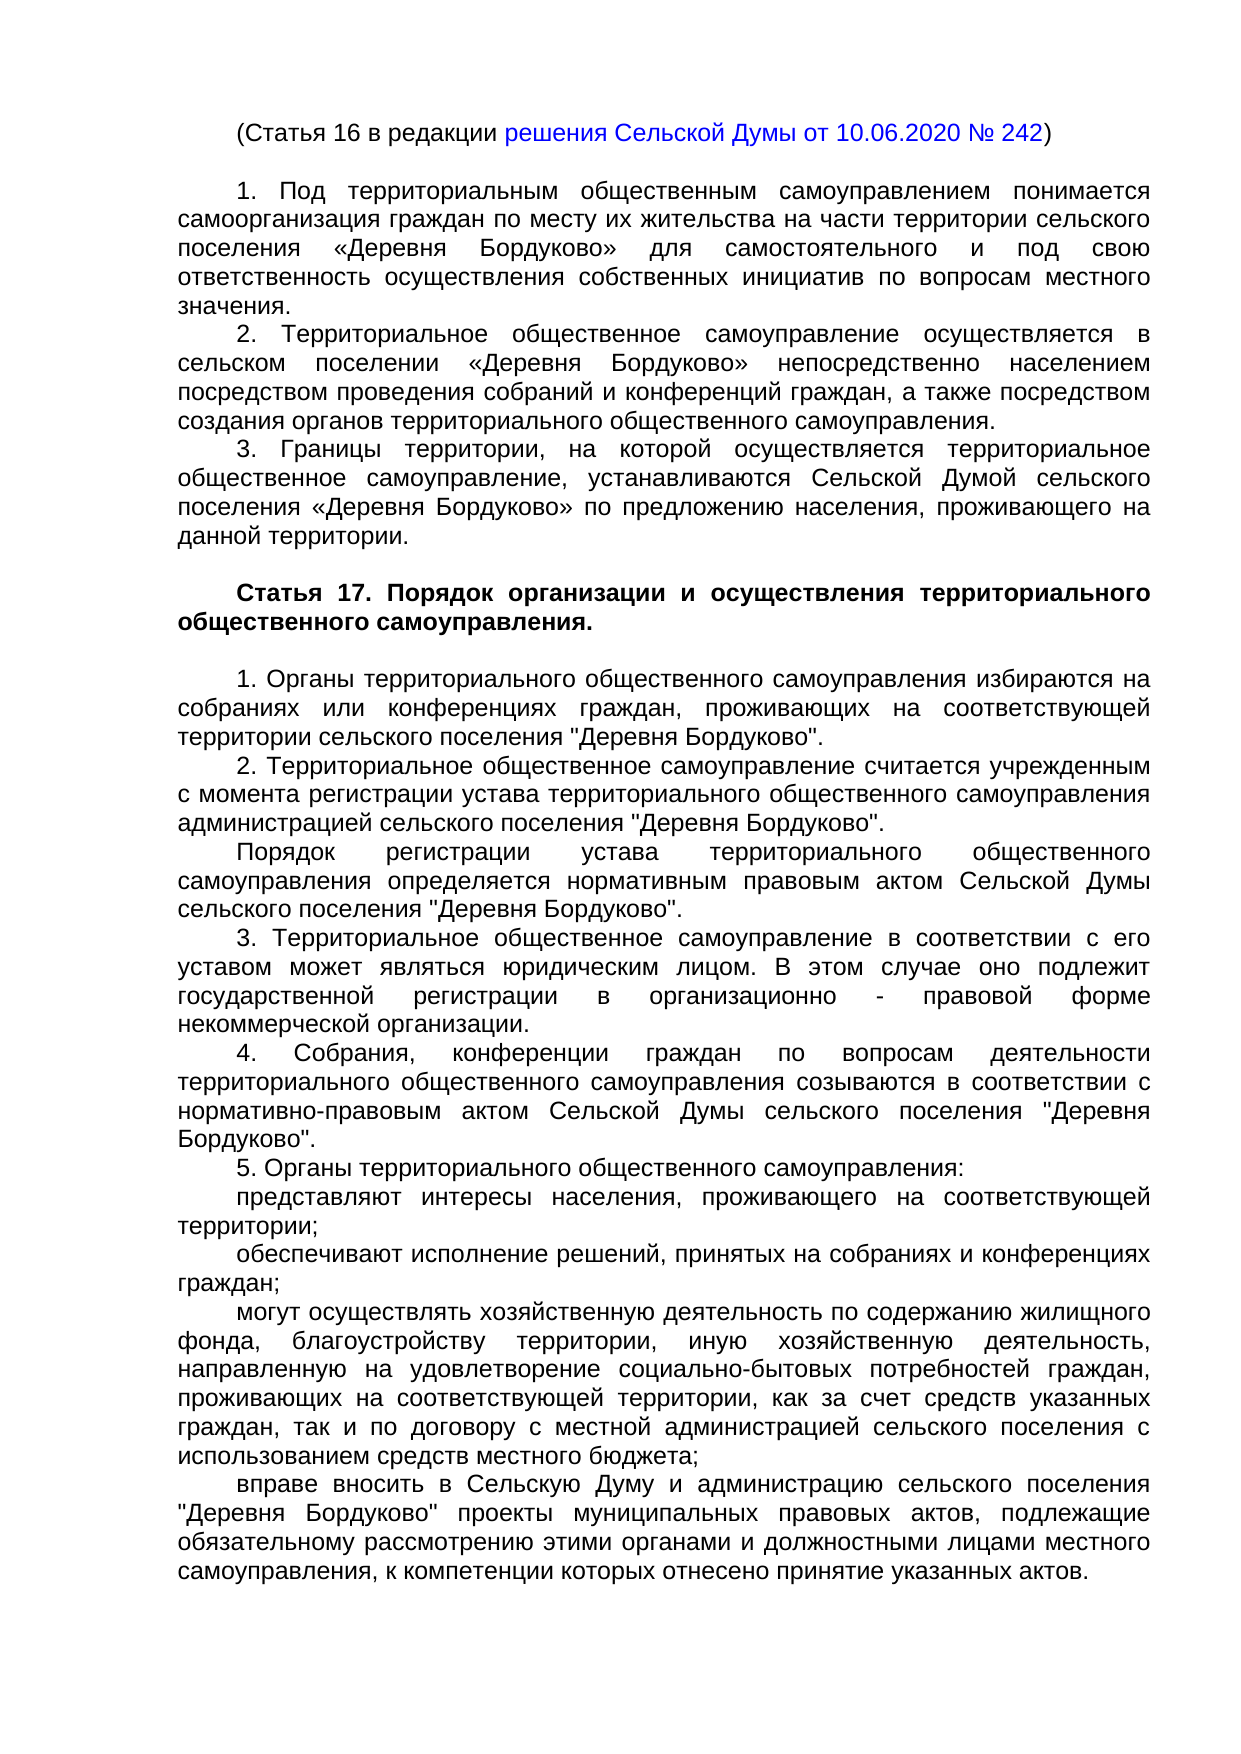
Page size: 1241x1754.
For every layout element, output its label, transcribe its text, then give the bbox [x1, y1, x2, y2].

text Статья 17. Порядок организации и осуществления территориального общественного самоуправления. [177, 578, 1152, 636]
text обеспечивают исполнение решений, принятых на собраниях и конференциях граждан; [177, 1239, 1152, 1297]
text 2. Территориальное общественное самоуправление осуществляется в сельском поселении «Деревня Бордуково» непосредственно населением посредством проведения собраний и конференций граждан, а также посредством создания органов территориального общественного самоуправления. [177, 319, 1152, 434]
text Порядок регистрации устава территориального общественного самоуправления определяется нормативным правовым актом Сельской Думы сельского поселения "Деревня Бордуково". [177, 837, 1152, 923]
text 2. Территориальное общественное самоуправление считается учрежденным с момента регистрации устава территориального общественного самоуправления администрацией сельского поселения "Деревня Бордуково". [177, 751, 1152, 837]
text 5. Органы территориального общественного самоуправления: [177, 1153, 1152, 1182]
text могут осуществлять хозяйственную деятельность по содержанию жилищного фонда, благоустройству территории, иную хозяйственную деятельность, направленную на удовлетворение социально-бытовых потребностей граждан, проживающих на соответствующей территории, как за счет средств указанных граждан, так и по договору с местной администрацией сельского поселения с использованием средств местного бюджета; [177, 1297, 1152, 1469]
text 4. Собрания, конференции граждан по вопросам деятельности территориального общественного самоуправления созываются в соответствии с нормативно-правовым актом Сельской Думы сельского поселения "Деревня Бордуково". [177, 1038, 1152, 1153]
text (Статья 16 в редакции решения Сельской Думы от 10.06.2020 № 242) [177, 118, 1152, 147]
text 3. Границы территории, на которой осуществляется территориальное общественное самоуправление, устанавливаются Сельской Думой сельского поселения «Деревня Бордуково» по предложению населения, проживающего на данной территории. [177, 434, 1152, 549]
text вправе вносить в Сельскую Думу и администрацию сельского поселения "Деревня Бордуково" проекты муниципальных правовых актов, подлежащие обязательному рассмотрению этими органами и должностными лицами местного самоуправления, к компетенции которых отнесено принятие указанных актов. [177, 1469, 1152, 1584]
text 3. Территориальное общественное самоуправление в соответствии с его уставом может являться юридическим лицом. В этом случае оно подлежит государственной регистрации в организационно - правовой форме некоммерческой организации. [177, 923, 1152, 1038]
text представляют интересы населения, проживающего на соответствующей территории; [177, 1182, 1152, 1239]
text 1. Органы территориального общественного самоуправления избираются на собраниях или конференциях граждан, проживающих на соответствующей территории сельского поселения "Деревня Бордуково". [177, 664, 1152, 751]
text 1. Под территориальным общественным самоуправлением понимается самоорганизация граждан по месту их жительства на части территории сельского поселения «Деревня Бордуково» для самостоятельного и под свою ответственность осуществления собственных инициатив по вопросам местного значения. [177, 176, 1152, 319]
